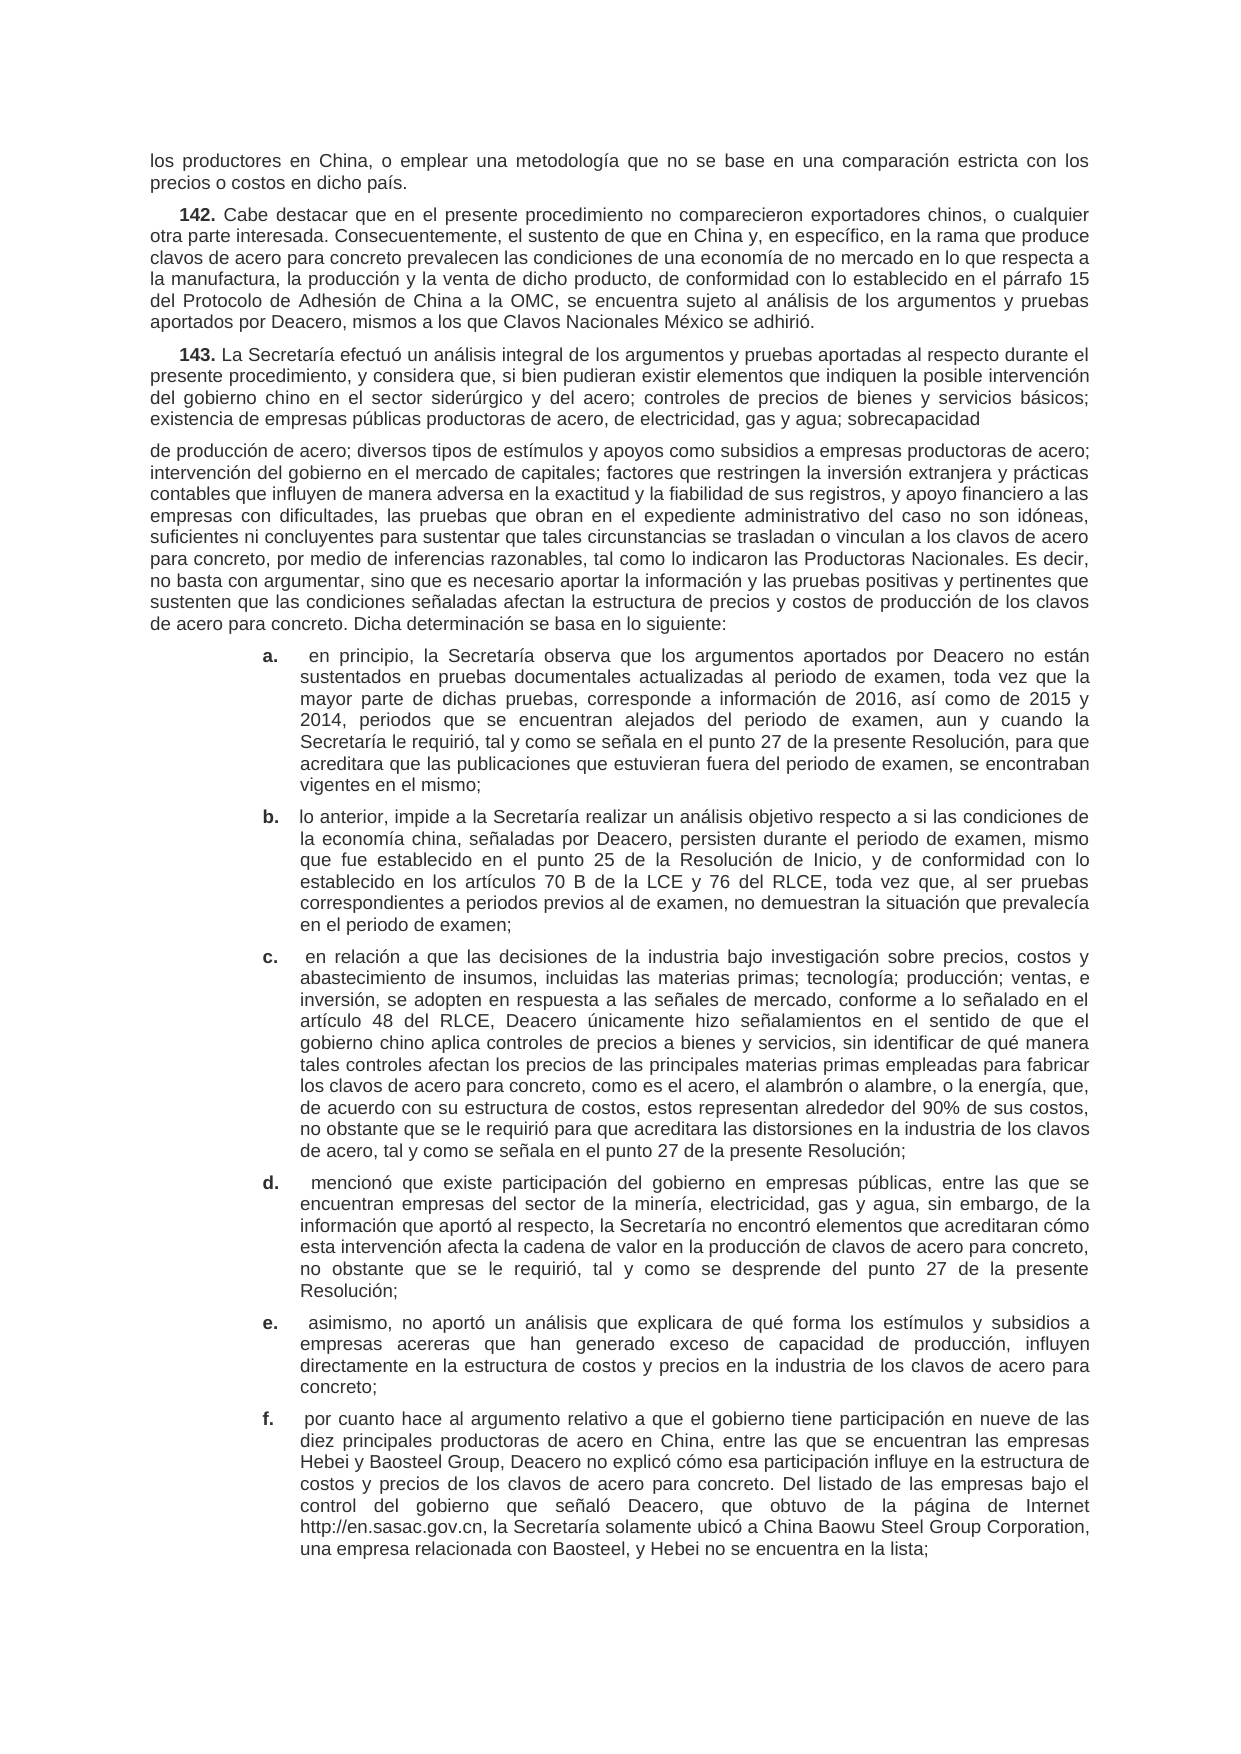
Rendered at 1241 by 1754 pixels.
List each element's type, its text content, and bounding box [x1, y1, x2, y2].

text a. en principio, la Secretaría observa que los argumentos aportados por Deacero no están sustentados en pruebas documentales actualizadas al periodo de examen, toda vez que la mayor parte de dichas pruebas, corresponde a información de 2016, así como de 2015 y 2014, periodos que se encuentran alejados del periodo de examen, aun y cuando la Secretaría le requirió, tal y como se señala en el punto 27 de la presente Resolución, para que acreditara que las publicaciones que estuvieran fuera del periodo de examen, se encontraban vigentes en el mismo; [262, 644, 1090, 795]
text de producción de acero; diversos tipos de estímulos y apoyos como subsidios a empresas productoras de acero; intervención del gobierno en el mercado de capitales; factores que restringen la inversión extranjera y prácticas contables que influyen de manera adversa en la exactitud y la fiabilidad de sus registros, y apoyo financiero a las empresas con dificultades, las pruebas que obran en el expediente administrativo del caso no son idóneas, suficientes ni concluyentes para sustentar que tales circunstancias se trasladan o vinculan a los clavos de acero para concreto, por medio de inferencias razonables, tal como lo indicaron las Productoras Nacionales. Es decir, no basta con argumentar, sino que es necesario aportar la información y las pruebas positivas y pertinentes que sustenten que las condiciones señaladas afectan la estructura de precios y costos de producción de los clavos de acero para concreto. Dicha determinación se basa en lo siguiente: [150, 440, 1090, 634]
text d. mencionó que existe participación del gobierno en empresas públicas, entre las que se encuentran empresas del sector de la minería, electricidad, gas y agua, sin embargo, de la información que aportó al respecto, la Secretaría no encontró elementos que acreditaran cómo esta intervención afecta la cadena de valor en la producción de clavos de acero para concreto, no obstante que se le requirió, tal y como se desprende del punto 27 de la presente Resolución; [262, 1172, 1090, 1301]
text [150, 150, 1090, 193]
text 143. La Secretaría efectuó un análisis integral de los argumentos y pruebas aportadas al respecto durante el presente procedimiento, y considera que, si bien pudieran existir elementos que indiquen la posible intervención del gobierno chino en el sector siderúrgico y del acero; controles de precios de bienes y servicios básicos; existencia de empresas públicas productoras de acero, de electricidad, gas y agua; sobrecapacidad [150, 343, 1090, 429]
text 142. Cabe destacar que en el presente procedimiento no comparecieron exportadores chinos, o cualquier otra parte interesada. Consecuentemente, el sustento de que en China y, en específico, en la rama que produce clavos de acero para concreto prevalecen las condiciones de una economía de no mercado en lo que respecta a la manufactura, la producción y la venta de dicho producto, de conformidad con lo establecido en el párrafo 15 del Protocolo de Adhesión de China a la OMC, se encuentra sujeto al análisis de los argumentos y pruebas aportados por Deacero, mismos a los que Clavos Nacionales México se adhirió. [150, 203, 1090, 333]
text b. lo anterior, impide a la Secretaría realizar un análisis objetivo respecto a si las condiciones de la economía china, señaladas por Deacero, persisten durante el periodo de examen, mismo que fue establecido en el punto 25 de la Resolución de Inicio, y de conformidad con lo establecido en los artículos 70 B de la LCE y 76 del RLCE, toda vez que, al ser pruebas correspondientes a periodos previos al de examen, no demuestran la situación que prevalecía en el periodo de examen; [262, 806, 1090, 935]
text c. en relación a que las decisiones de la industria bajo investigación sobre precios, costos y abastecimiento de insumos, incluidas las materias primas; tecnología; producción; ventas, e inversión, se adopten en respuesta a las señales de mercado, conforme a lo señalado en el artículo 48 del RLCE, Deacero únicamente hizo señalamientos en el sentido de que el gobierno chino aplica controles de precios a bienes y servicios, sin identificar de qué manera tales controles afectan los precios de las principales materias primas empleadas para fabricar los clavos de acero para concreto, como es el acero, el alambrón o alambre, o la energía, que, de acuerdo con su estructura de costos, estos representan alrededor del 90% de sus costos, no obstante que se le requirió para que acreditara las distorsiones en la industria de los clavos de acero, tal y como se señala en el punto 27 de la presente Resolución; [262, 946, 1090, 1161]
text e. asimismo, no aportó un análisis que explicara de qué forma los estímulos y subsidios a empresas acereras que han generado exceso de capacidad de producción, influyen directamente en la estructura de costos y precios en la industria de los clavos de acero para concreto; [262, 1311, 1090, 1398]
text f. por cuanto hace al argumento relativo a que el gobierno tiene participación en nueve de las diez principales productoras de acero en China, entre las que se encuentran las empresas Hebei y Baosteel Group, Deacero no explicó cómo esa participación influye en la estructura de costos y precios de los clavos de acero para concreto. Del listado de las empresas bajo el control del gobierno que señaló Deacero, que obtuvo de la página de Internet http://en.sasac.gov.cn, la Secretaría solamente ubicó a China Baowu Steel Group Corporation, una empresa relacionada con Baosteel, y Hebei no se encuentra en la lista; [262, 1408, 1090, 1559]
